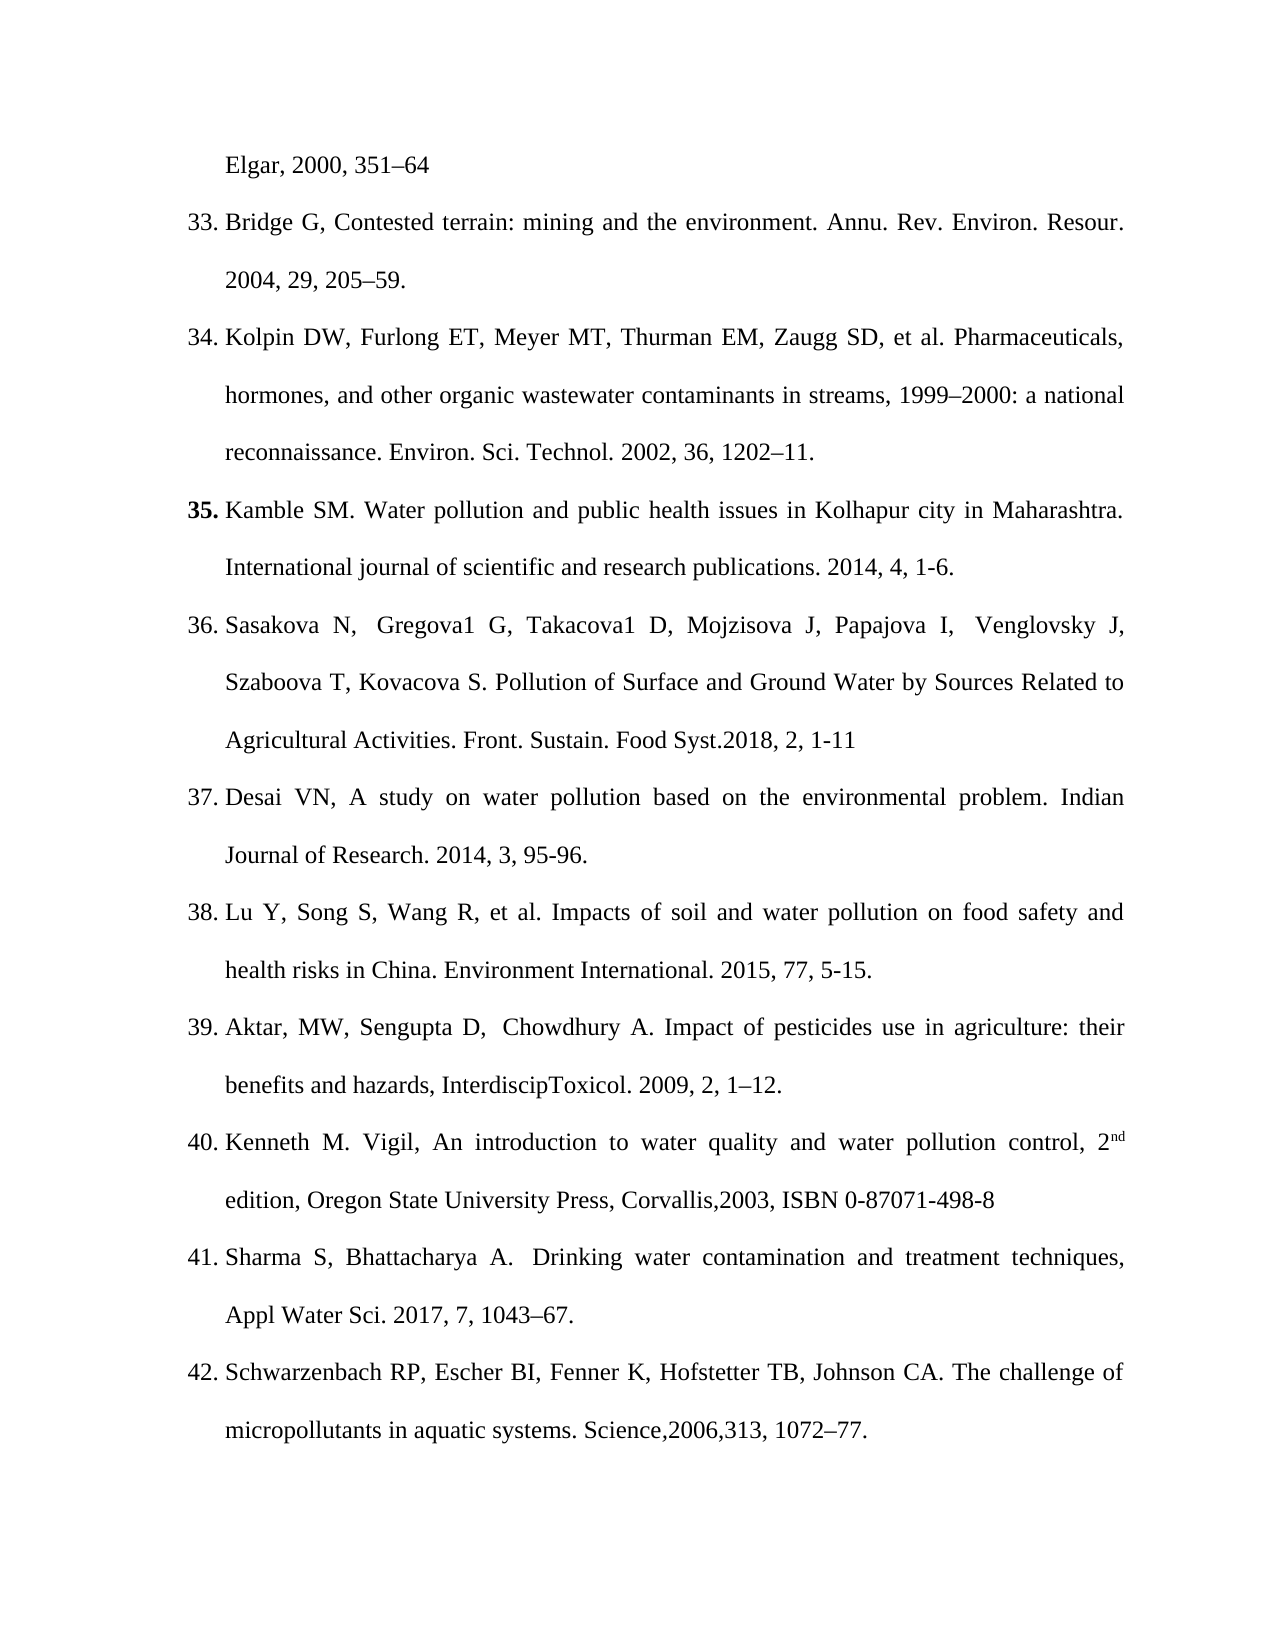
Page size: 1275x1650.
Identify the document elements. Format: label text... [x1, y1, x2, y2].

list Lu Y, Song S, Wang R, et al. Impacts of soil and water pollution on food safety and health risks in China. Environment International. 2015, 77, 5-15. [187, 897, 1125, 984]
list Kamble SM. Water pollution and public health issues in Kolhapur city in Maharashtra. International journal of scientific and research publications. 2014, 4, 1-6. [187, 495, 1125, 581]
list Bridge G, Contested terrain: mining and the environment. Annu. Rev. Environ. Resour. 2004, 29, 205–59. [187, 207, 1125, 294]
list Aktar, MW, Sengupta D, Chowdhury A. Impact of pesticides use in agriculture: their benefits and hazards, InterdiscipToxicol. 2009, 2, 1–12. [187, 1012, 1125, 1099]
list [187, 150, 1125, 179]
list Kolpin DW, Furlong ET, Meyer MT, Thurman EM, Zaugg SD, et al. Pharmaceuticals, hormones, and other organic wastewater contaminants in streams, 1999–2000: a national reconnaissance. Environ. Sci. Technol. 2002, 36, 1202–11. [187, 322, 1125, 466]
list Kenneth M. Vigil, An introduction to water quality and water pollution control, 2nd edition, Oregon State University Press, Corvallis,2003, ISBN 0-87071-498-8 [187, 1127, 1125, 1214]
list Desai VN, A study on water pollution based on the environmental problem. Indian Journal of Research. 2014, 3, 95-96. [187, 782, 1125, 869]
list Schwarzenbach RP, Escher BI, Fenner K, Hofstetter TB, Johnson CA. The challenge of micropollutants in aquatic systems. Science,2006,313, 1072–77. [187, 1357, 1125, 1444]
list Sharma S, Bhattacharya A. Drinking water contamination and treatment techniques, Appl Water Sci. 2017, 7, 1043–67. [187, 1242, 1125, 1329]
list Sasakova N, Gregova1 G, Takacova1 D, Mojzisova J, Papajova I, Venglovsky J, Szaboova T, Kovacova S. Pollution of Surface and Ground Water by Sources Related to Agricultural Activities. Front. Sustain. Food Syst.2018, 2, 1-11 [187, 610, 1125, 754]
